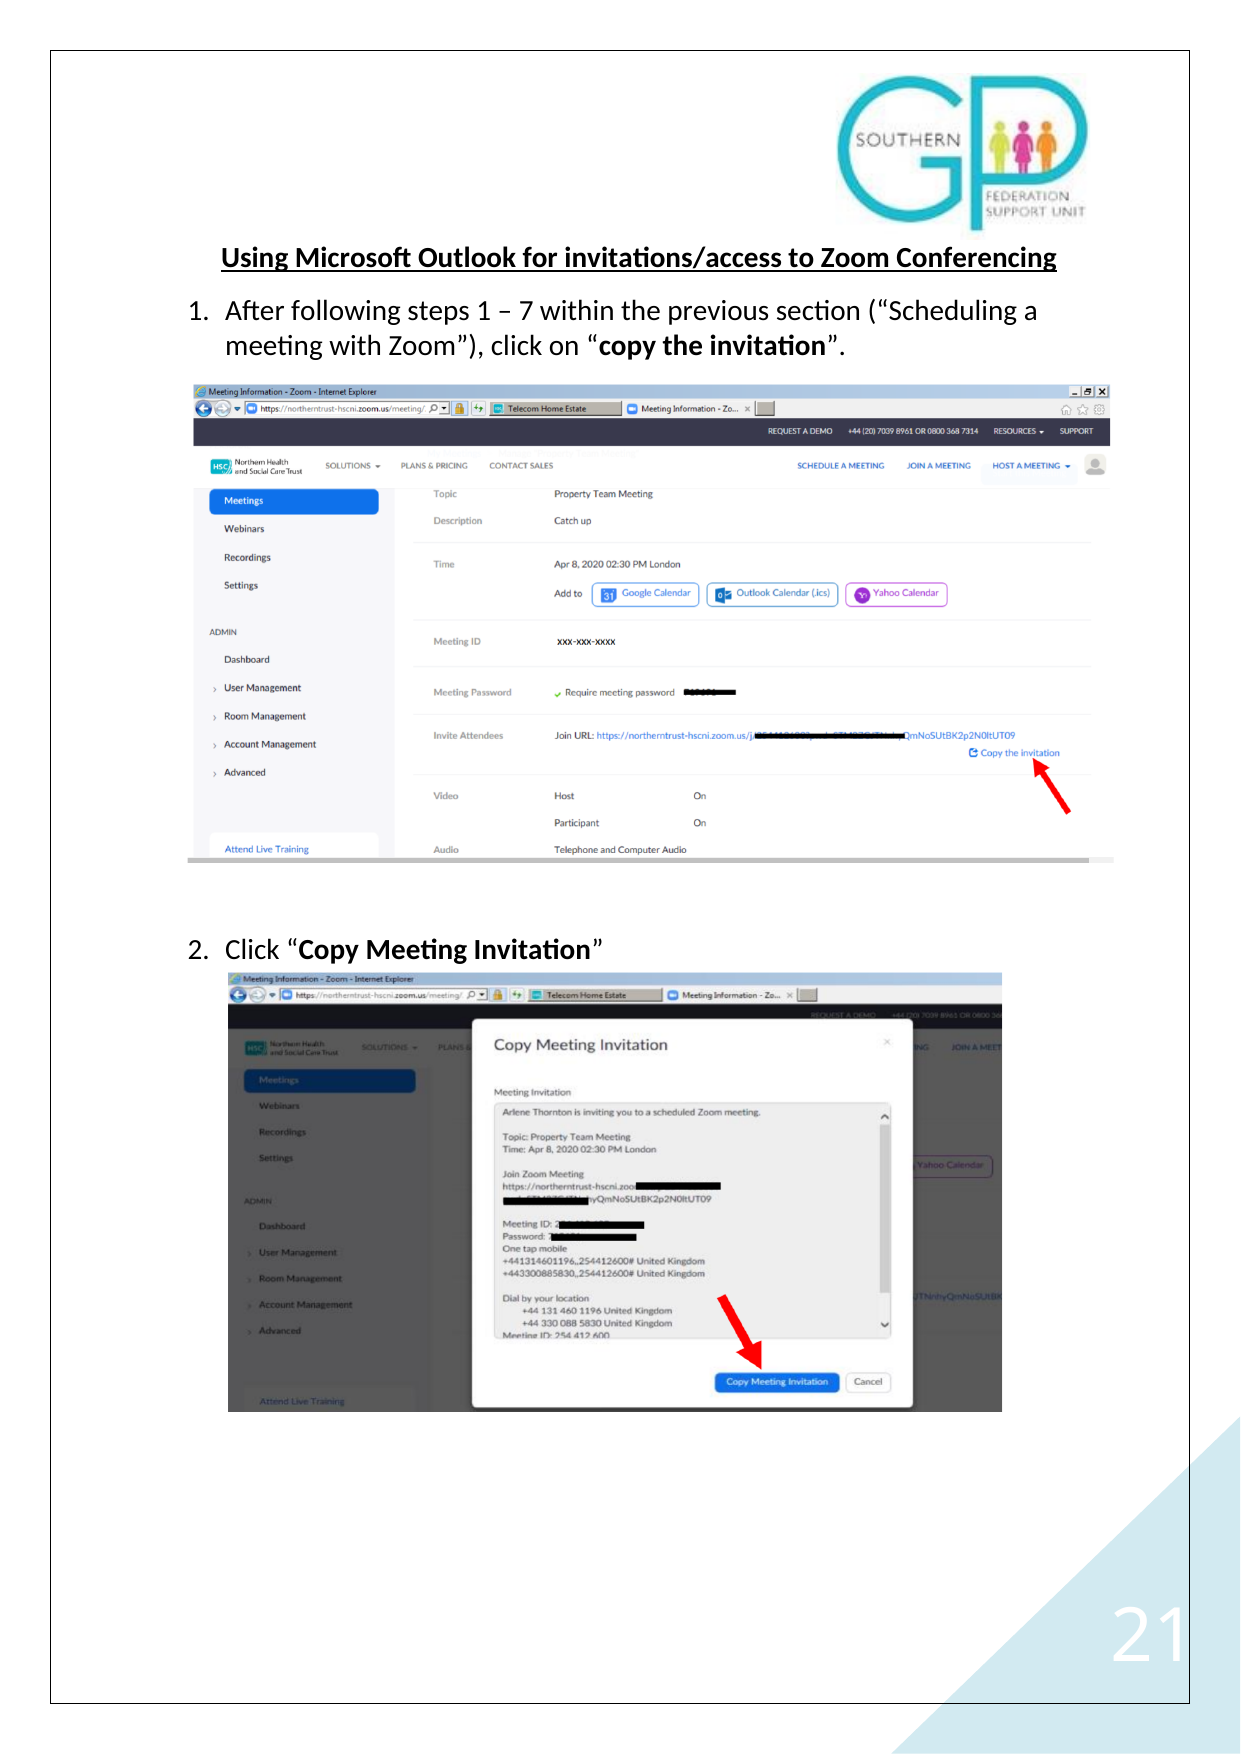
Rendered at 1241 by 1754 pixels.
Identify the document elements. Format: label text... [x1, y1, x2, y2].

picture [835, 73, 1091, 240]
list Click “Copy Meeting Invitation” [187, 931, 1090, 967]
picture [187, 379, 1114, 863]
text Using Microsoft Outlook for invitations/access to Zoom Conferencing [187, 239, 1090, 275]
picture [225, 966, 1003, 1413]
list After following steps 1 – 7 within the previous section (“Scheduling a meeting with Zoom”), click on “copy the invitation”. [187, 292, 1090, 363]
